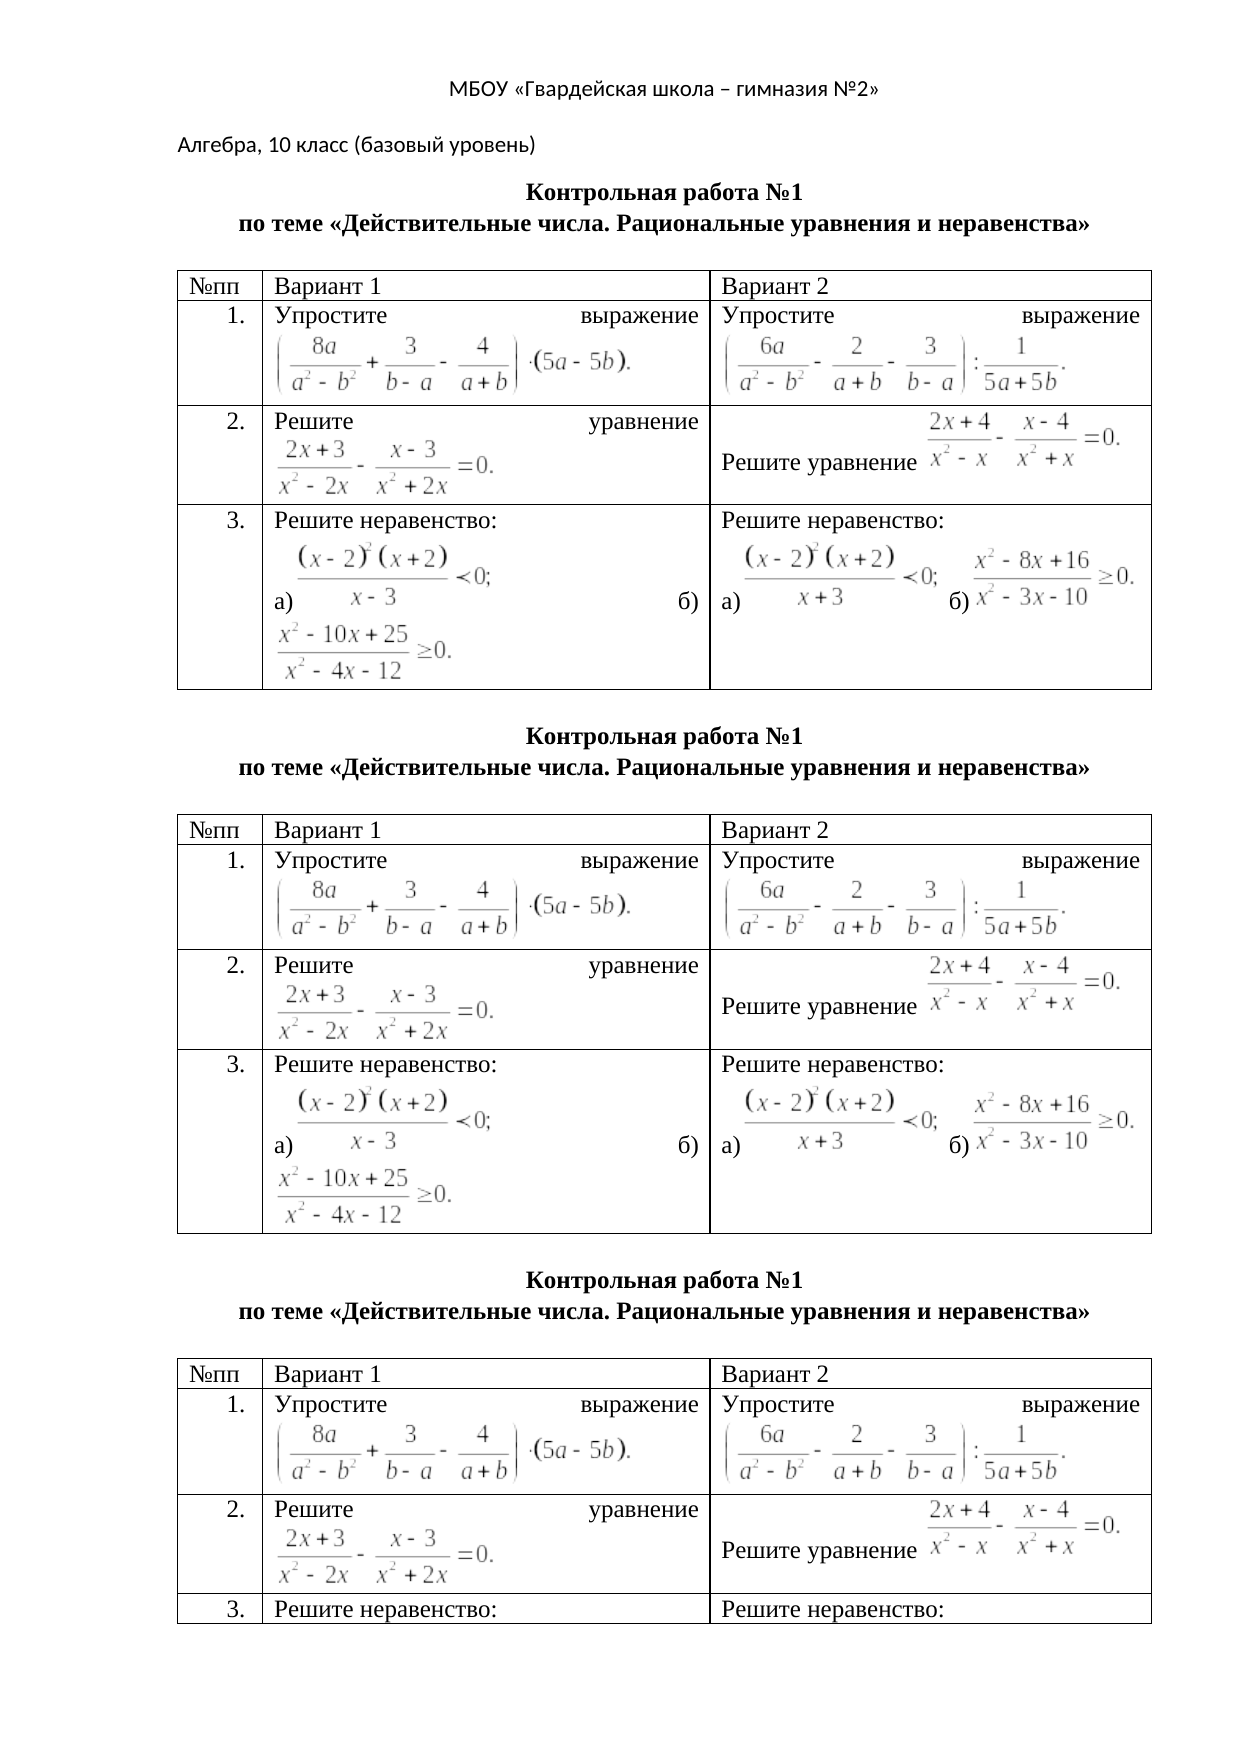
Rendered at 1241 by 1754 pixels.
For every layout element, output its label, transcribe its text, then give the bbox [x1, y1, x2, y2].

table_header Вариант 1 [263, 1359, 709, 1388]
table_header Вариант 2 [711, 1359, 1151, 1388]
table_cell [178, 1594, 262, 1622]
table_header Вариант 1 [263, 815, 709, 844]
table_cell [178, 1495, 262, 1593]
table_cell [711, 1594, 1151, 1622]
table_cell Решите уравнение [711, 1495, 1151, 1593]
text по теме «Действительные числа. Рациональные уравнения и неравенства» [177, 752, 1152, 781]
table_cell Упростите выражение [263, 301, 709, 405]
text Контрольная работа №1 [177, 177, 1152, 205]
table_header №пп [178, 815, 262, 844]
table_cell [178, 950, 262, 1048]
table_header Вариант 2 [711, 271, 1151, 299]
text по теме «Действительные числа. Рациональные уравнения и неравенства» [177, 208, 1152, 236]
table_header №пп [178, 1359, 262, 1388]
table_cell Решите уравнение [263, 1495, 709, 1593]
table_cell Упростите выражение [711, 1389, 1151, 1493]
table_cell Решите неравенство: а) б) [711, 1050, 1151, 1233]
text Алгебра, 10 класс (базовый уровень) [177, 130, 1152, 158]
table_header Вариант 2 [711, 815, 1151, 844]
text Контрольная работа №1 [177, 1265, 1152, 1294]
table_cell [178, 301, 262, 405]
table_cell Решите уравнение [711, 950, 1151, 1048]
table_cell Упростите выражение [263, 1389, 709, 1493]
table_cell Решите неравенство: а) б) [263, 505, 709, 689]
table_cell [178, 505, 262, 689]
table_cell [178, 406, 262, 504]
text Контрольная работа №1 [177, 721, 1152, 749]
table_header Вариант 1 [263, 271, 709, 299]
table_cell Решите неравенство: а) б) [263, 1050, 709, 1233]
table_cell Упростите выражение [711, 301, 1151, 405]
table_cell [263, 1594, 709, 1622]
table_cell Решите неравенство: а) б) [711, 505, 1151, 689]
text по теме «Действительные числа. Рациональные уравнения и неравенства» [177, 1296, 1152, 1325]
table_cell Упростите выражение [711, 845, 1151, 949]
table_cell Решите уравнение [263, 406, 709, 504]
table_cell Решите уравнение [711, 406, 1151, 504]
table_cell Решите уравнение [263, 950, 709, 1048]
table_cell [178, 1050, 262, 1233]
table_cell [178, 1389, 262, 1493]
table_cell Упростите выражение [263, 845, 709, 949]
table_cell [178, 845, 262, 949]
table_header №пп [178, 271, 262, 299]
